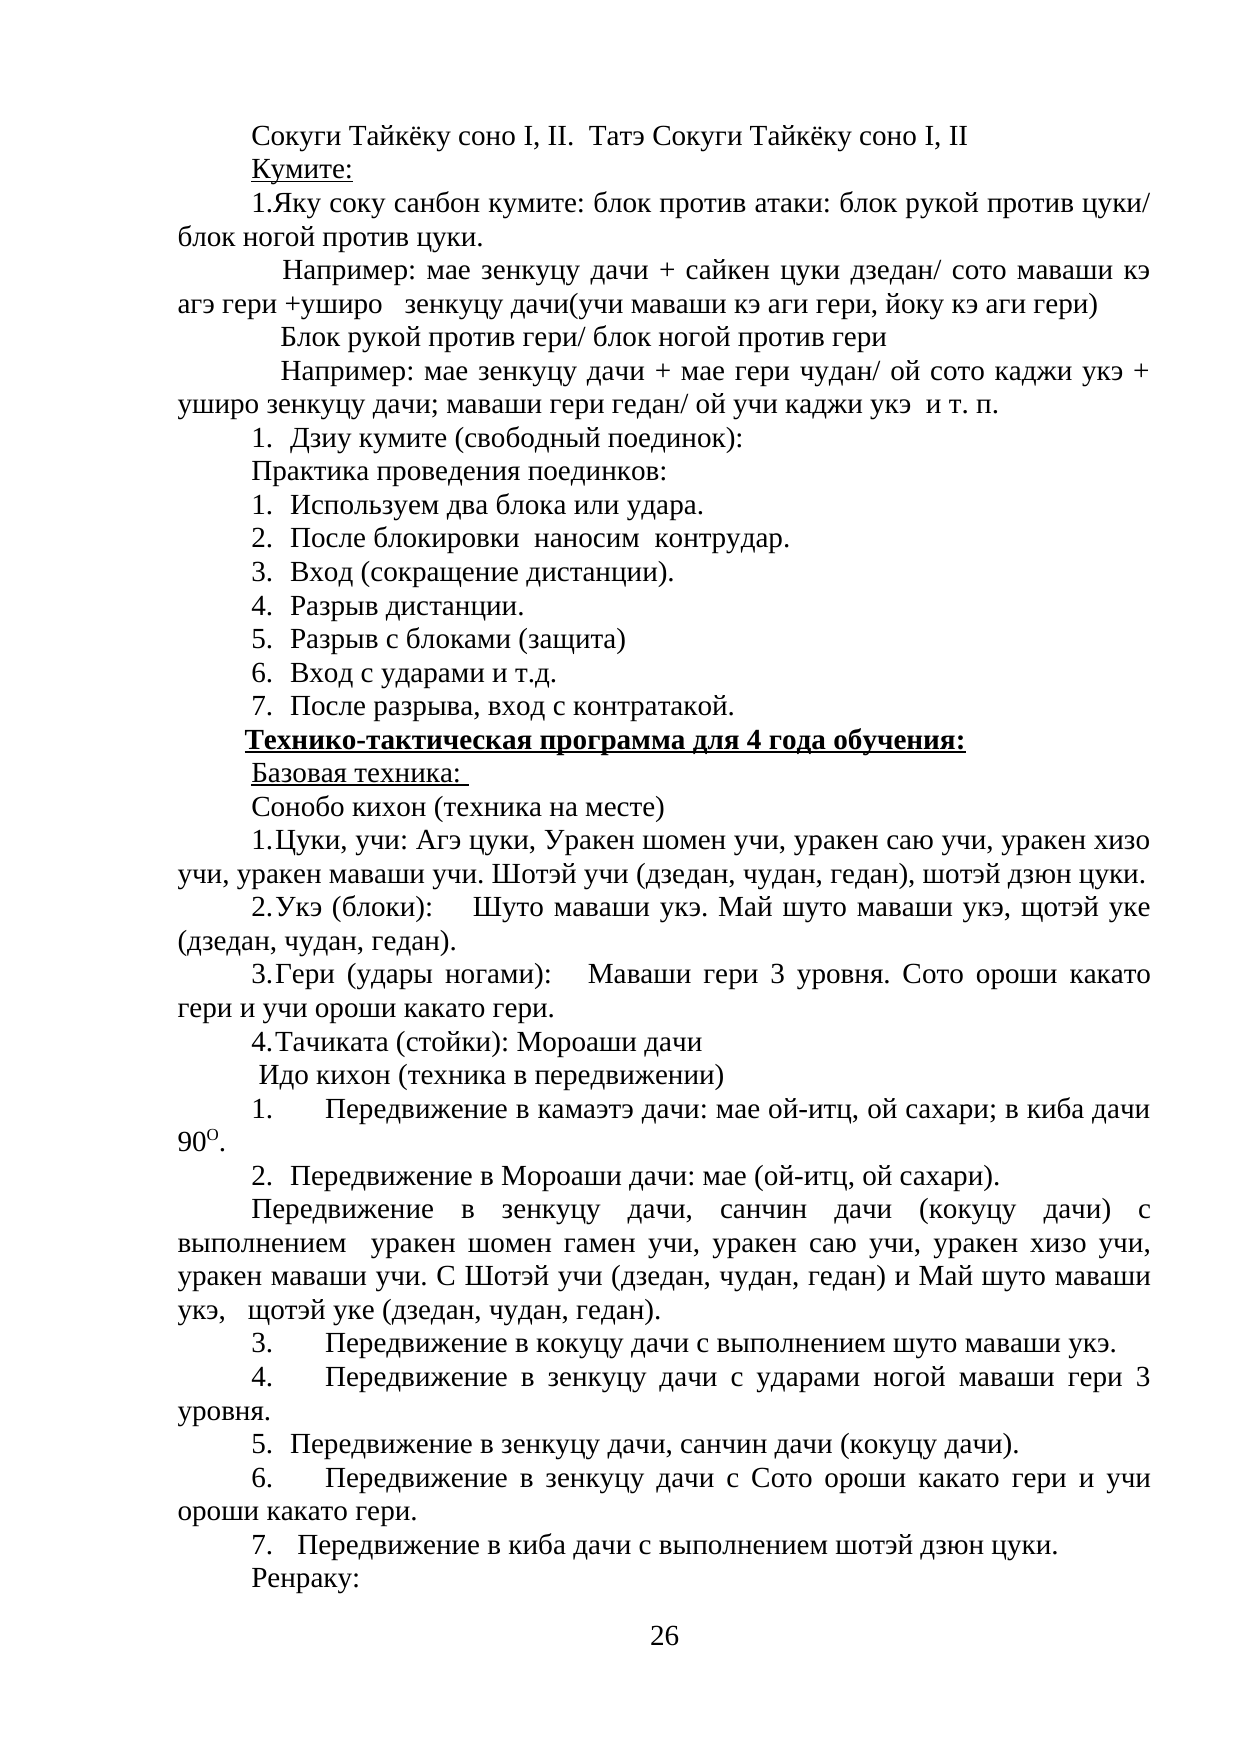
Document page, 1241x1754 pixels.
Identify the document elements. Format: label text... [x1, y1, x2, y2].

list После блокировки наносим контрудар. [177, 521, 1152, 554]
text Например: мае зенкуцу дачи + мае гери чудан/ ой сото каджи укэ + уширо зенкуцу дачи; маваши гери гедан/ ой учи каджи укэ и т. п. [177, 353, 1152, 420]
list Тачиката (стойки): Мороаши дачи [177, 1024, 1152, 1057]
text Практика проведения поединков: [251, 453, 1152, 487]
list После разрыва, вход с контратакой. [177, 688, 1152, 722]
text 1.Яку соку санбон кумите: блок против атаки: блок рукой против цуки/ блок ногой против цуки. [177, 185, 1152, 252]
list Разрыв дистанции. [177, 588, 1152, 621]
text Сокуги Тайкёку соно I, II. Татэ Сокуги Тайкёку соно I, II [177, 118, 1152, 152]
text Сонобо кихон (техника на месте) [177, 789, 1152, 822]
list Вход с ударами и т.д. [177, 655, 1152, 688]
text Идо кихон (техника в передвижении) [177, 1057, 1152, 1091]
list Передвижение в киба дачи с выполнением шотэй дзюн цуки. [251, 1527, 1152, 1560]
list Разрыв с блоками (защита) [177, 621, 1152, 655]
text Ренраку: [177, 1560, 1152, 1594]
list Укэ (блоки): Шуто маваши укэ. Май шуто маваши укэ, щотэй уке (дзедан, чудан, гедан). [177, 889, 1152, 957]
text Базовая техника: [177, 755, 1152, 789]
list Передвижение в зенкуцу дачи, санчин дачи (кокуцу дачи). [251, 1426, 1152, 1460]
text Кумите: [177, 152, 1152, 185]
list Технико-тактическая программа для 4 года обучения: [177, 722, 1152, 755]
list Дзиу кумите (свободный поединок): [177, 420, 1152, 453]
text Передвижение в зенкуцу дачи, санчин дачи (кокуцу дачи) с выполнением уракен шомен гамен учи, уракен саю учи, уракен хизо учи, уракен маваши учи. С Шотэй учи (дзедан, чудан, гедан) и Май шуто маваши укэ, щотэй уке (дзедан, чудан, гедан). [177, 1191, 1152, 1326]
list Передвижение в зенкуцу дачи с Сото ороши какато гери и учи ороши какато гери. [177, 1460, 1152, 1527]
text Блок рукой против гери/ блок ногой против гери [177, 319, 1152, 353]
text Например: мае зенкуцу дачи + сайкен цуки дзедан/ сото маваши кэ агэ гери +уширо зенкуцу дачи(учи маваши кэ аги гери, йоку кэ аги гери) [177, 252, 1152, 319]
list Цуки, учи: Агэ цуки, Уракен шомен учи, уракен саю учи, уракен хизо учи, уракен маваши учи. Шотэй учи (дзедан, чудан, гедан), шотэй дзюн цуки. [177, 822, 1152, 889]
list Вход (сокращение дистанции). [177, 554, 1152, 588]
list Передвижение в кокуцу дачи с выполнением шуто маваши укэ. [177, 1326, 1152, 1359]
list Передвижение в Мороаши дачи: мае (ой-итц, ой сахари). [251, 1158, 1152, 1191]
list Передвижение в камаэтэ дачи: мае ой-итц, ой сахари; в киба дачи 90O. [177, 1091, 1152, 1158]
list Используем два блока или удара. [177, 487, 1152, 521]
list Передвижение в зенкуцу дачи с ударами ногой маваши гери 3 уровня. [177, 1359, 1152, 1426]
list Гери (удары ногами): Маваши гери 3 уровня. Сото ороши какато гери и учи ороши какато гери. [177, 957, 1152, 1024]
